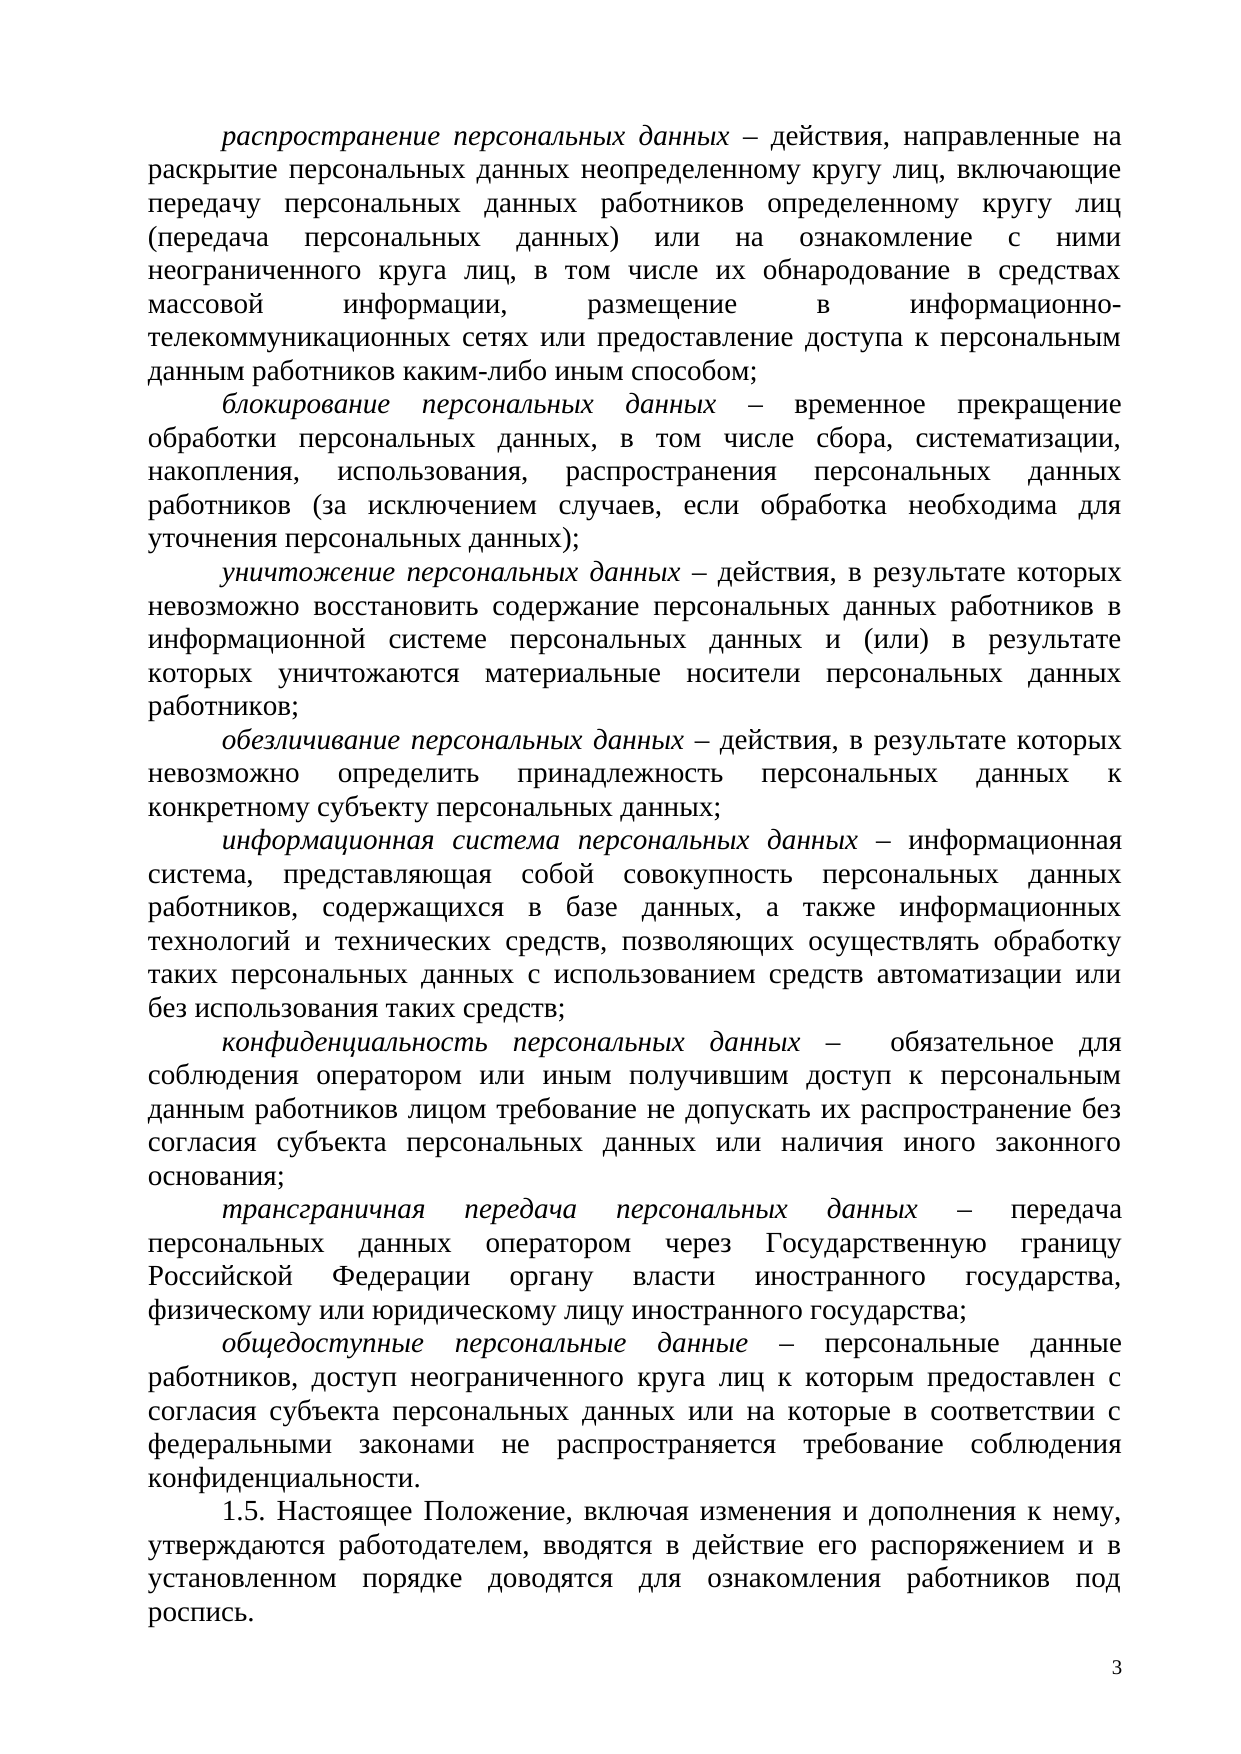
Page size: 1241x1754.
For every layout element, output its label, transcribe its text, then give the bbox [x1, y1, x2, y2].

text информационная система персональных данных – информационная система, представляющая собой совокупность персональных данных работников, содержащихся в базе данных, а также информационных технологий и технических средств, позволяющих осуществлять обработку таких персональных данных с использованием средств автоматизации или без использования таких средств; [148, 822, 1122, 1024]
text 1.5. Настоящее Положение, включая изменения и дополнения к нему, утверждаются работодателем, вводятся в действие его распоряжением и в установленном порядке доводятся для ознакомления работников под роспись. [148, 1493, 1122, 1627]
text конфиденциальность персональных данных – обязательное для соблюдения оператором или иным получившим доступ к персональным данным работников лицом требование не допускать их распространение без согласия субъекта персональных данных или наличия иного законного основания; [148, 1024, 1122, 1191]
text обезличивание персональных данных – действия, в результате которых невозможно определить принадлежность персональных данных к конкретному субъекту персональных данных; [148, 722, 1122, 822]
text распространение персональных данных – действия, направленные на раскрытие персональных данных неопределенному кругу лиц, включающие передачу персональных данных работников определенному кругу лиц (передача персональных данных) или на ознакомление с ними неограниченного круга лиц, в том числе их обнародование в средствах массовой информации, размещение в информационно-телекоммуникационных сетях или предоставление доступа к персональным данным работников каким-либо иным способом; [148, 118, 1122, 386]
text блокирование персональных данных – временное прекращение обработки персональных данных, в том числе сбора, систематизации, накопления, использования, распространения персональных данных работников (за исключением случаев, если обработка необходима для уточнения персональных данных); [148, 386, 1122, 554]
text трансграничная передача персональных данных – передача персональных данных оператором через Государственную границу Российской Федерации органу власти иностранного государства, физическому или юридическому лицу иностранного государства; [148, 1191, 1122, 1326]
text уничтожение персональных данных – действия, в результате которых невозможно восстановить содержание персональных данных работников в информационной системе персональных данных и (или) в результате которых уничтожаются материальные носители персональных данных работников; [148, 554, 1122, 722]
text общедоступные персональные данные – персональные данные работников, доступ неограниченного круга лиц к которым предоставлен с согласия субъекта персональных данных или на которые в соответствии с федеральными законами не распространяется требование соблюдения конфиденциальности. [148, 1326, 1122, 1493]
